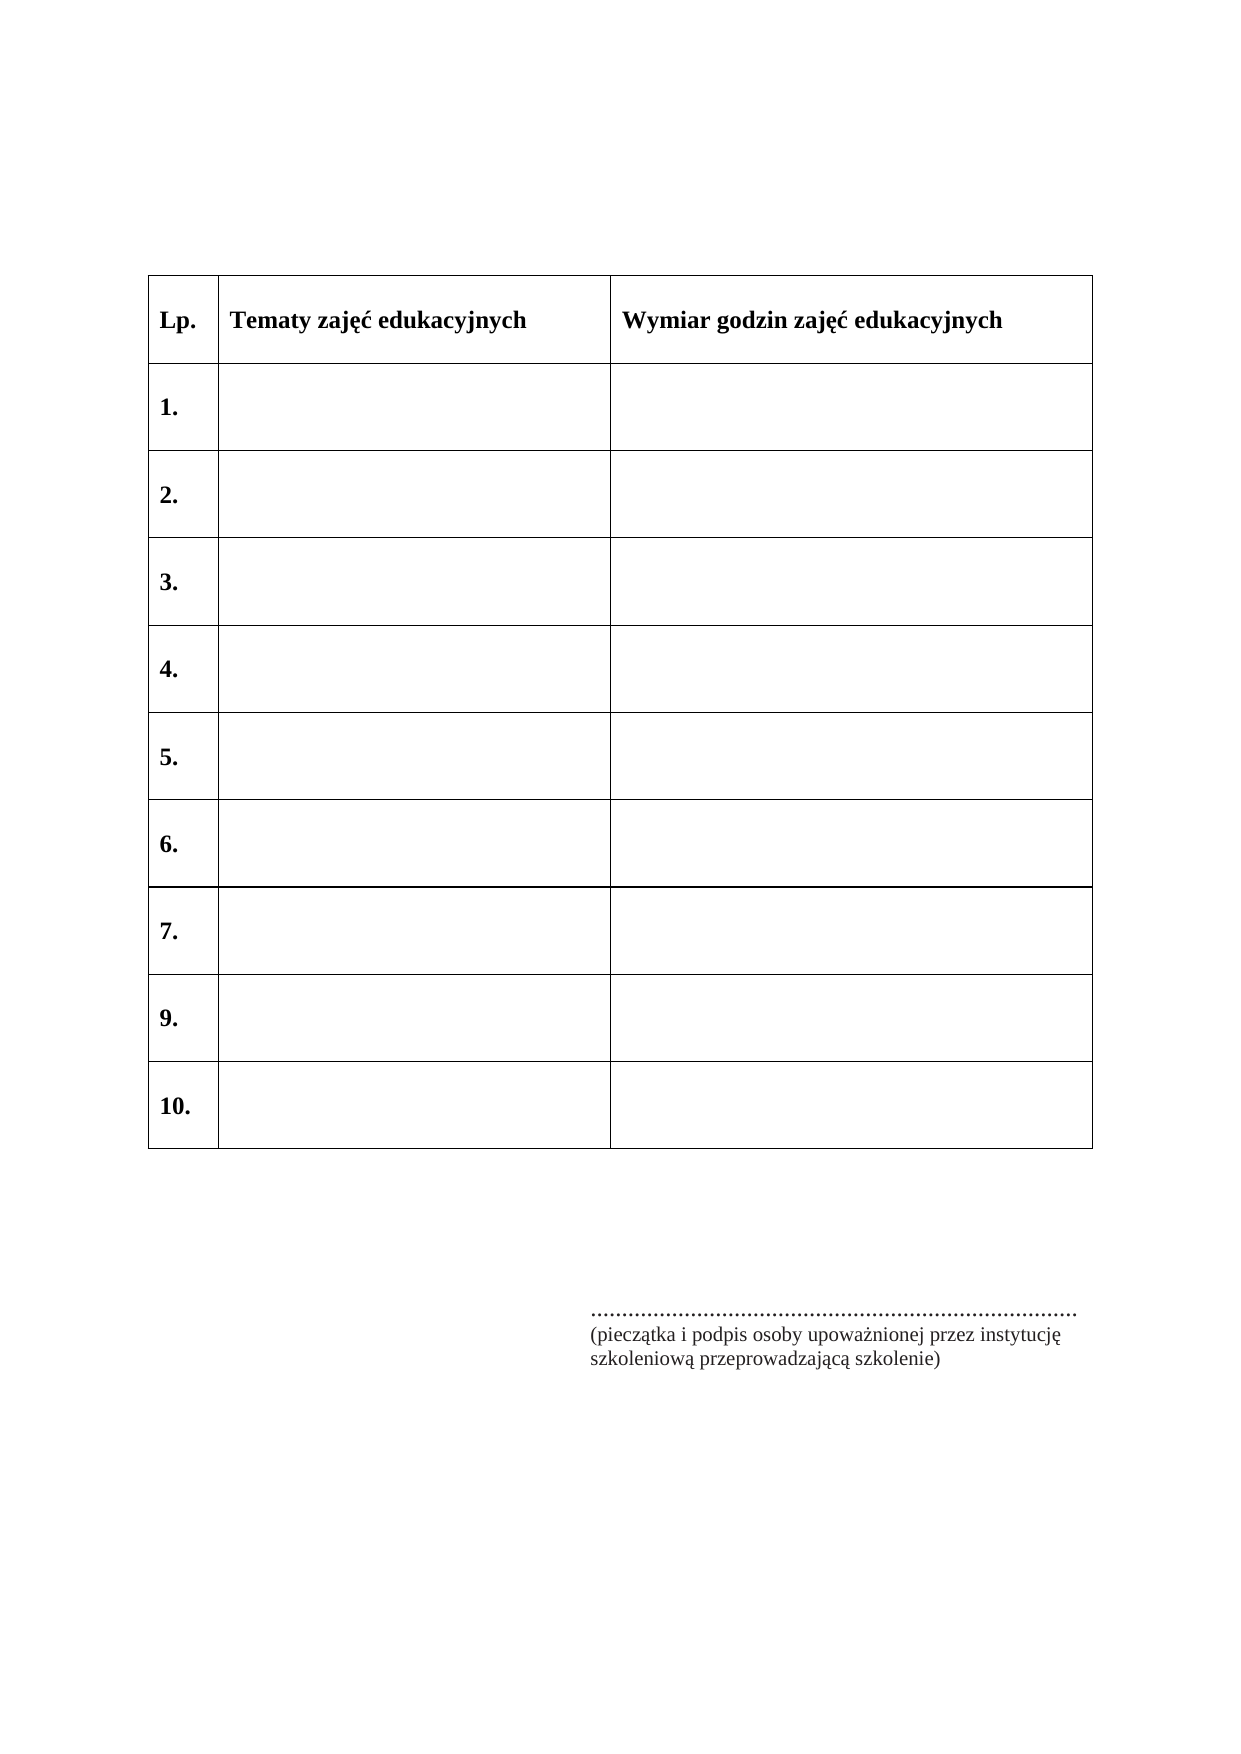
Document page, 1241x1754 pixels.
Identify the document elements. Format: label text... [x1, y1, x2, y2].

table_cell 5. [149, 713, 218, 799]
table_cell [219, 538, 610, 624]
table_cell [219, 364, 610, 450]
table_cell [219, 451, 610, 537]
table_cell 4. [149, 626, 218, 712]
table_cell [611, 626, 1092, 712]
table_cell 10. [149, 1062, 218, 1148]
table_cell 2. [149, 451, 218, 537]
table_cell [219, 713, 610, 799]
table_header Lp. [149, 276, 218, 363]
table_header Wymiar godzin zajęć edukacyjnych [611, 276, 1092, 363]
table_cell [219, 1062, 610, 1148]
table_cell [219, 800, 610, 886]
table_cell [219, 888, 610, 974]
table_cell 7. [149, 888, 218, 974]
table_cell 9. [149, 975, 218, 1061]
table_cell [611, 364, 1092, 450]
table_cell 6. [149, 800, 218, 886]
text .............................................................................. [516, 1293, 1093, 1322]
table_cell [611, 975, 1092, 1061]
text (pieczątka i podpis osoby upoważnionej przez instytucję szkoleniową przeprowadzającą szkolenie) [590, 1322, 1093, 1370]
table_cell 1. [149, 364, 218, 450]
table_header Tematy zajęć edukacyjnych [219, 276, 610, 363]
table_cell [219, 626, 610, 712]
table_cell [611, 1062, 1092, 1148]
table_cell [611, 800, 1092, 886]
table_cell [611, 538, 1092, 624]
table_cell 3. [149, 538, 218, 624]
table_cell [611, 888, 1092, 974]
table_cell [219, 975, 610, 1061]
table_cell [611, 451, 1092, 537]
table_cell [611, 713, 1092, 799]
